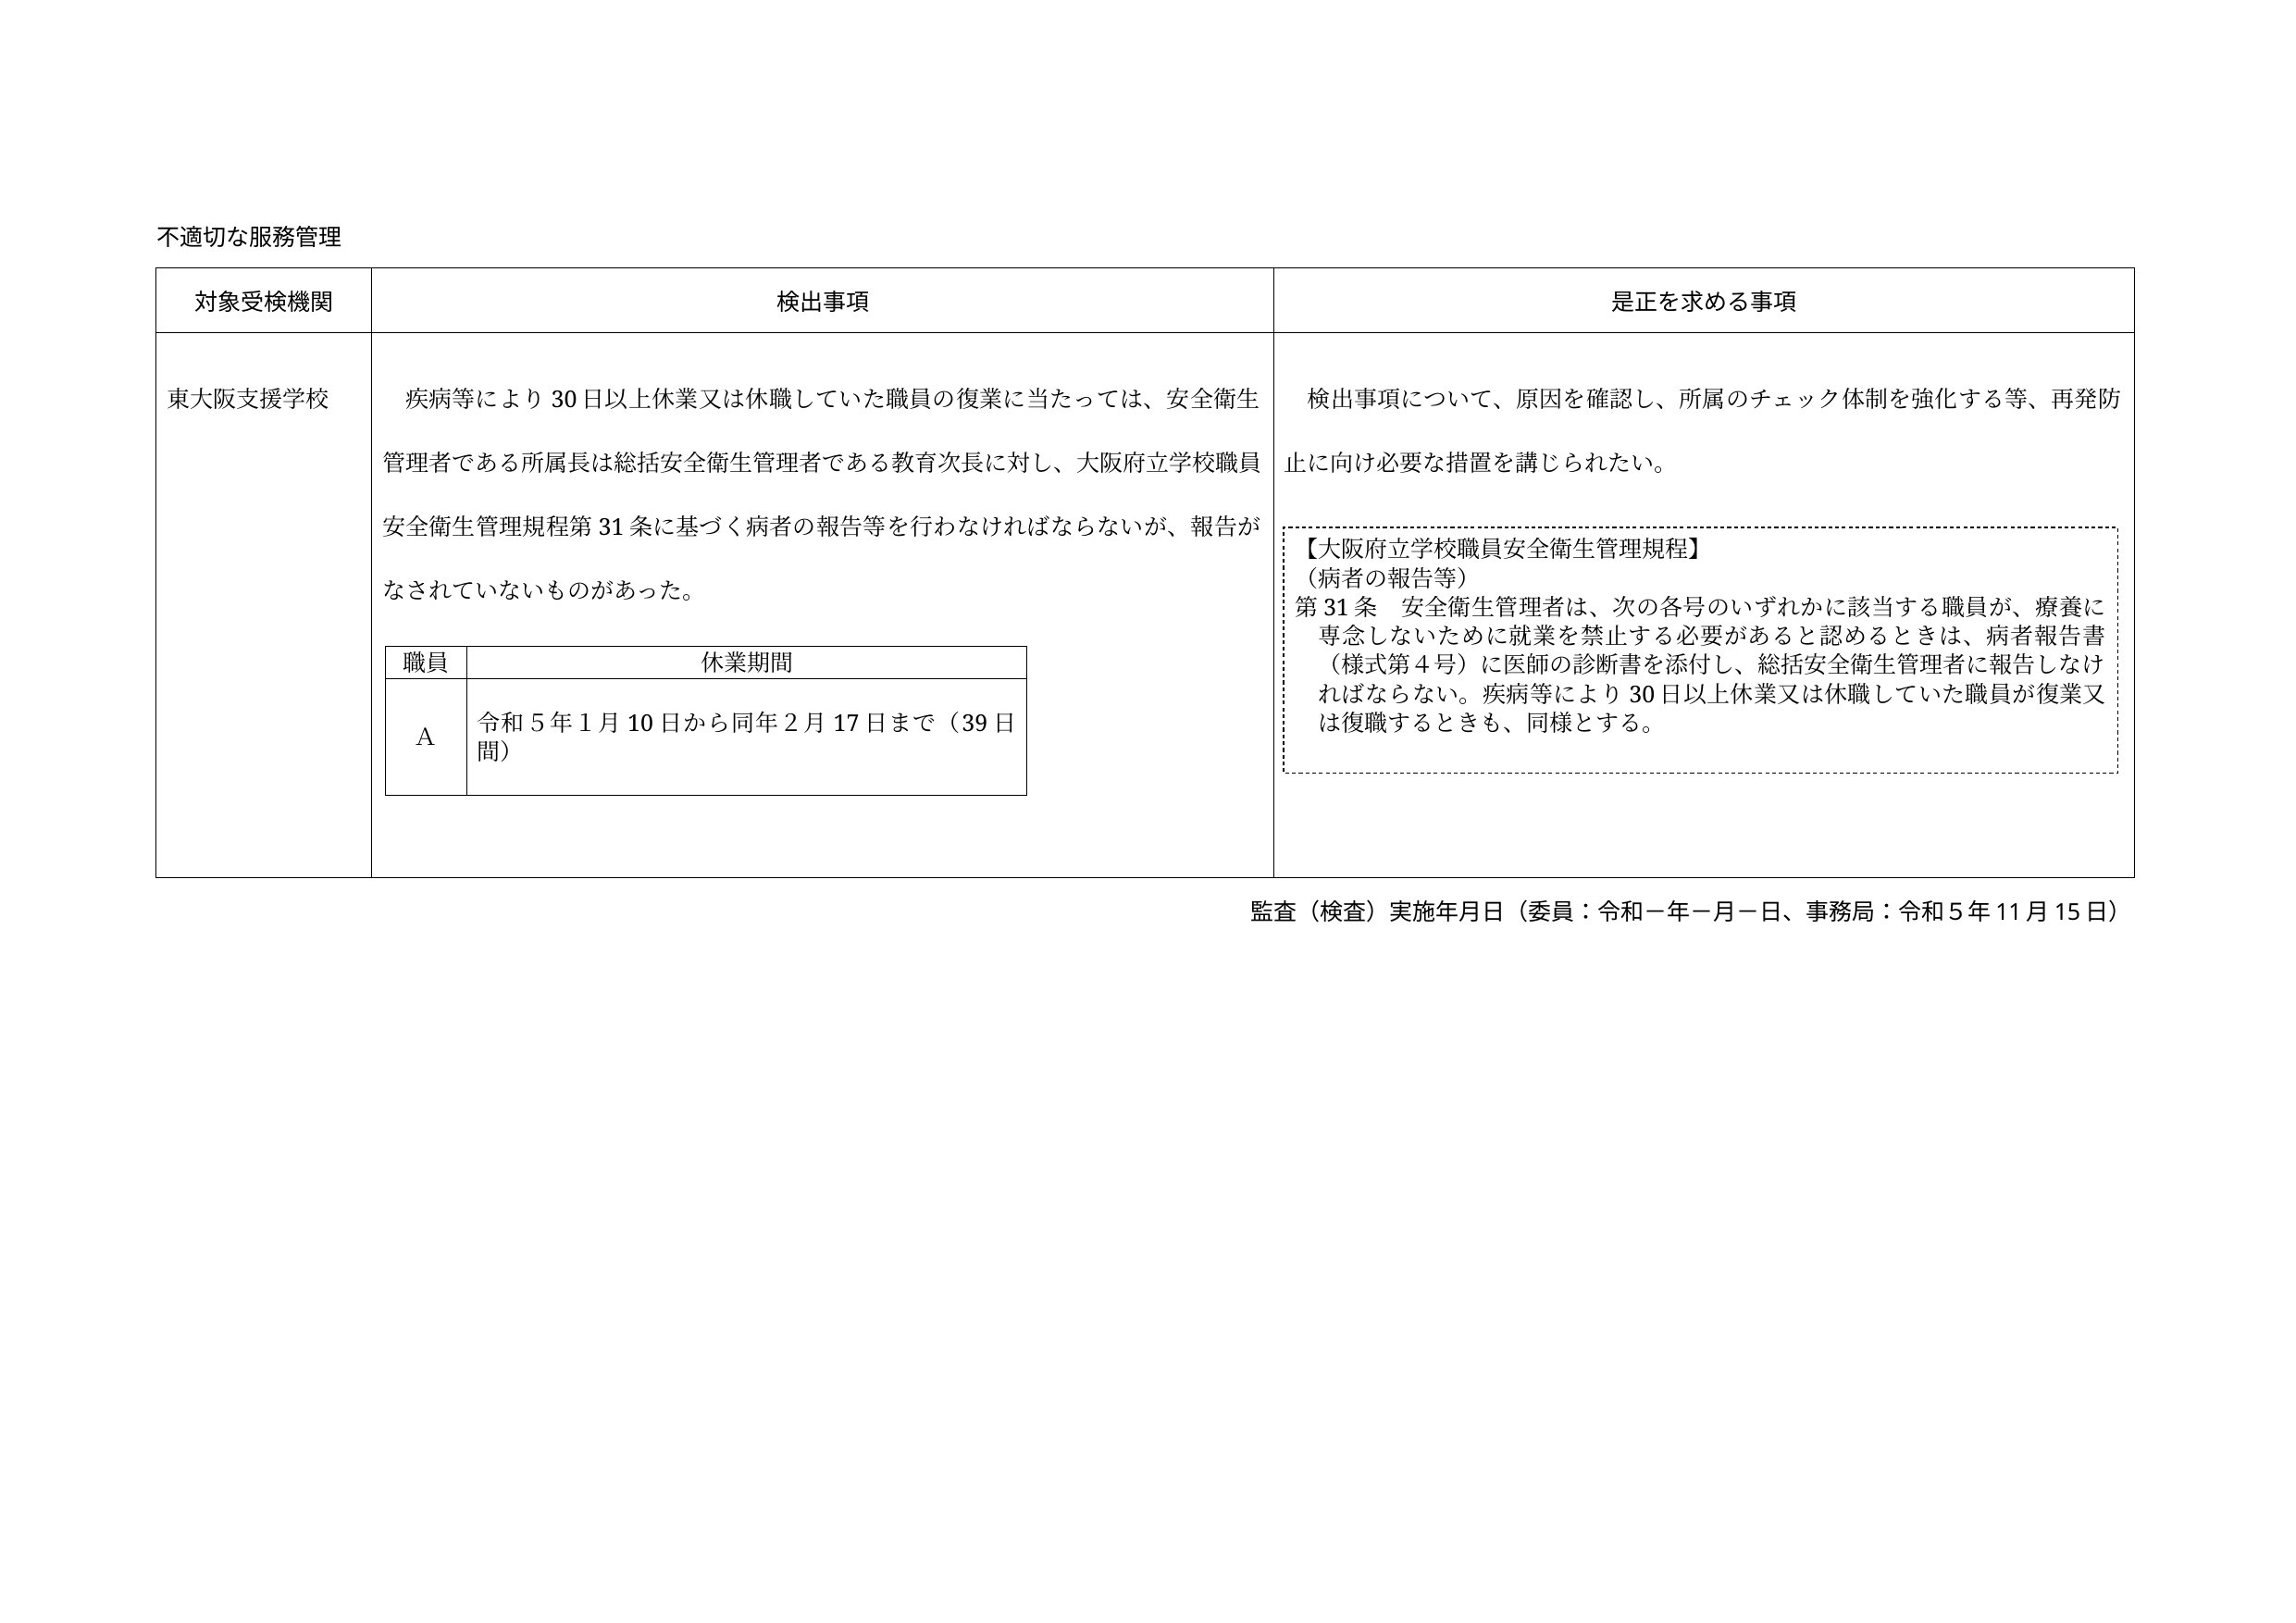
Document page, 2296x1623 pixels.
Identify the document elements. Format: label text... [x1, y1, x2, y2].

table_cell 東大阪支援学校 [156, 333, 371, 877]
table_cell 疾病等により30日以上休業又は休職していた職員の復業に当たっては、安全衛生管理者である所属長は総括安全衛生管理者である教育次長に対し、大阪府立学校職員安全衛生管理規程第31条に基づく病者の報告等を行わなければならないが、報告がなされていないものがあった。 [372, 333, 1273, 877]
text 監査（検査）実施年月日（委員：令和－年－月－日、事務局：令和５年11月15日） [156, 878, 2131, 942]
text 不適切な服務管理 [156, 204, 2131, 267]
table_header 対象受検機関 [156, 268, 371, 332]
table_header 検出事項 [372, 268, 1273, 332]
table_cell 検出事項について、原因を確認し、所属のチェック体制を強化する等、再発防止に向け必要な措置を講じられたい。 [1274, 333, 2134, 877]
table_header 是正を求める事項 [1274, 268, 2134, 332]
